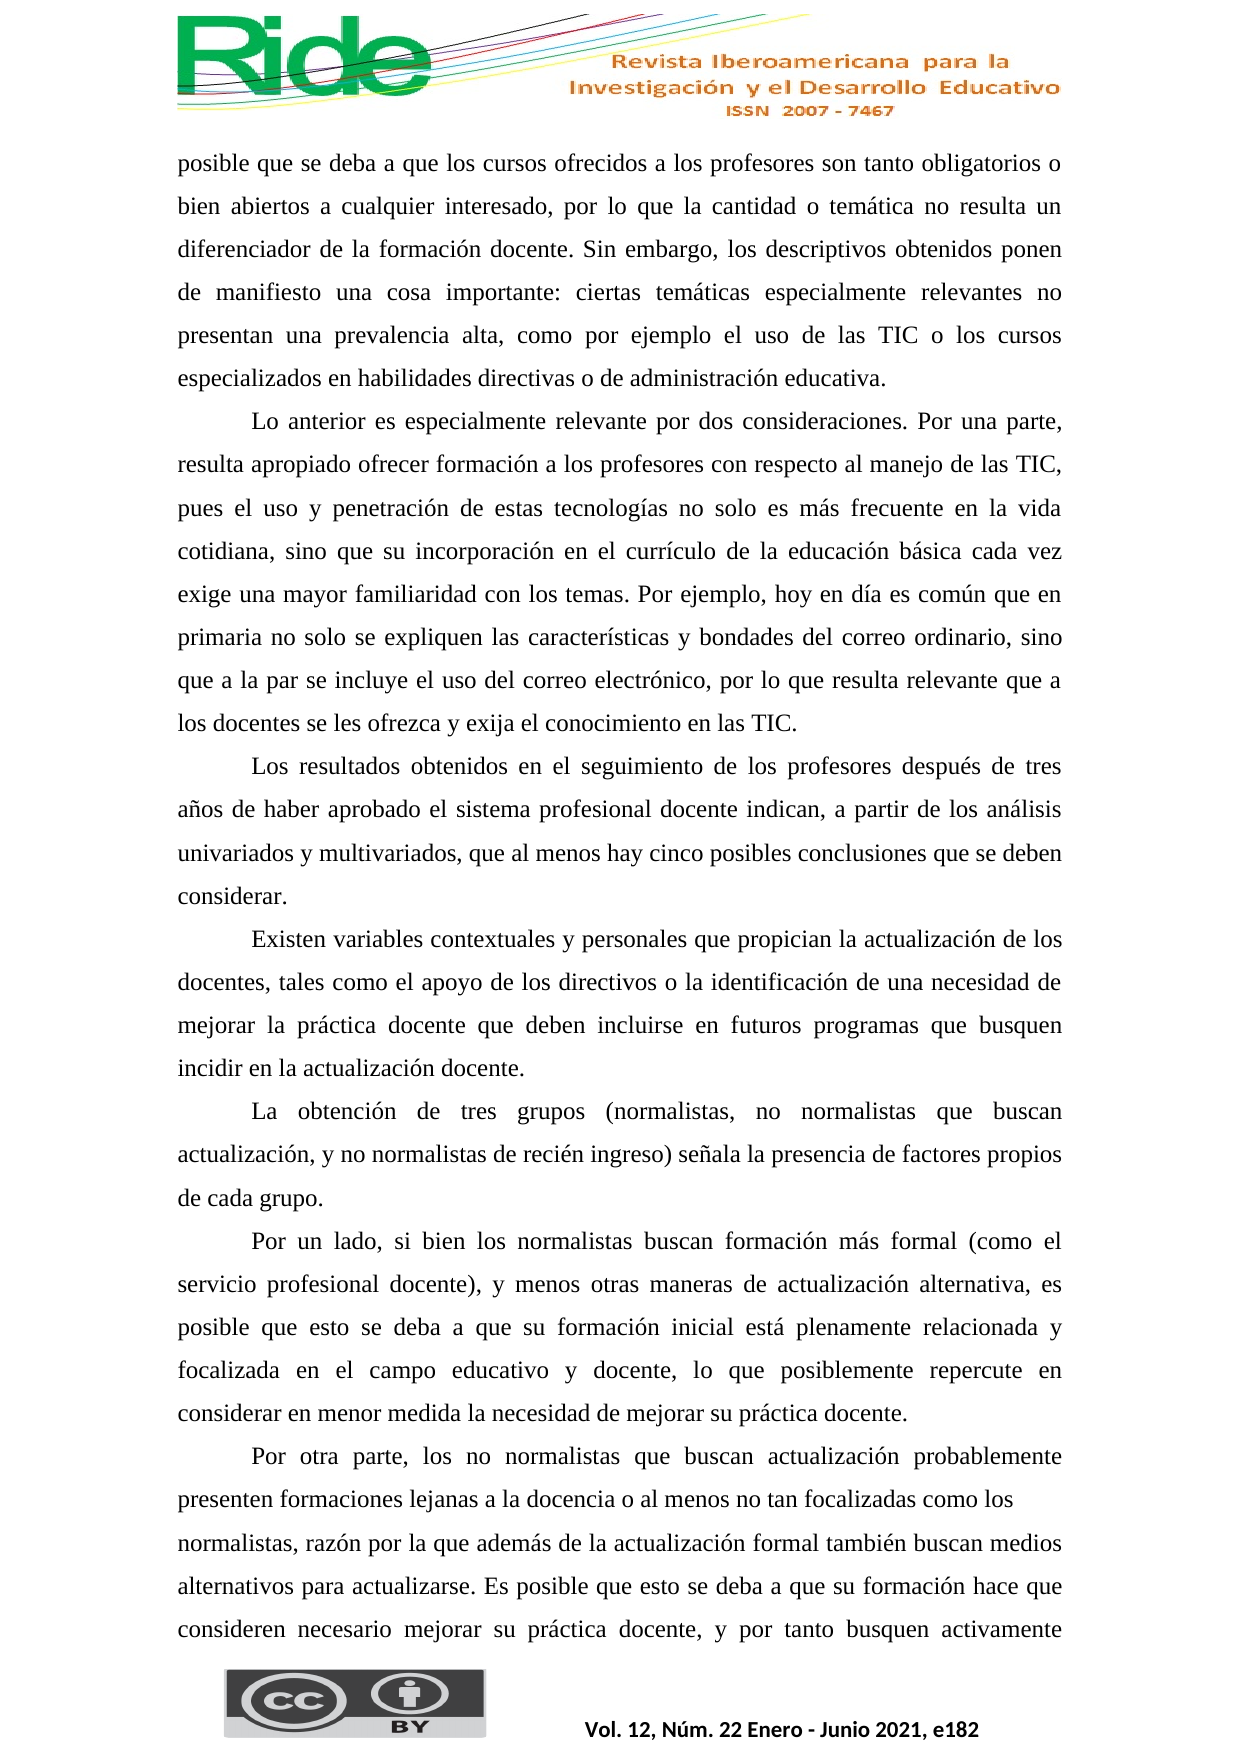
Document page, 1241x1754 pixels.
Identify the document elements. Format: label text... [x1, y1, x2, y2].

text Por un lado, si bien los normalistas buscan formación más formal (como el servicio profesional docente), y menos otras maneras de actualización alternativa, es posible que esto se deba a que su formación inicial está plenamente relacionada y focalizada en el campo educativo y docente, lo que posiblemente repercute en considerar en menor medida la necesidad de mejorar su práctica docente. [177, 1226, 1063, 1427]
text Lo anterior es especialmente relevante por dos consideraciones. Por una parte, resulta apropiado ofrecer formación a los profesores con respecto al manejo de las TIC, pues el uso y penetración de estas tecnologías no solo es más frecuente en la vida cotidiana, sino que su incorporación en el currículo de la educación básica cada vez exige una mayor familiaridad con los temas. Por ejemplo, hoy en día es común que en primaria no solo se expliquen las características y bondades del correo ordinario, sino que a la par se incluye el uso del correo electrónico, por lo que resulta relevante que a los docentes se les ofrezca y exija el conocimiento en las TIC. [177, 406, 1063, 737]
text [177, 1528, 1063, 1643]
picture [177, 14, 1063, 119]
text Por otra parte, los no normalistas que buscan actualización probablemente presenten formaciones lejanas a la docencia o al menos no tan focalizadas como los [177, 1441, 1063, 1513]
text Existen variables contextuales y personales que propician la actualización de los docentes, tales como el apoyo de los directivos o la identificación de una necesidad de mejorar la práctica docente que deben incluirse en futuros programas que busquen incidir en la actualización docente. [177, 924, 1063, 1082]
picture [223, 1669, 487, 1738]
text La obtención de tres grupos (normalistas, no normalistas que buscan actualización, y no normalistas de recién ingreso) señala la presencia de factores propios de cada grupo. [177, 1096, 1063, 1211]
text Los resultados obtenidos en el seguimiento de los profesores después de tres años de haber aprobado el sistema profesional docente indican, a partir de los análisis univariados y multivariados, que al menos hay cinco posibles conclusiones que se deben considerar. [177, 751, 1063, 909]
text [177, 148, 1063, 392]
